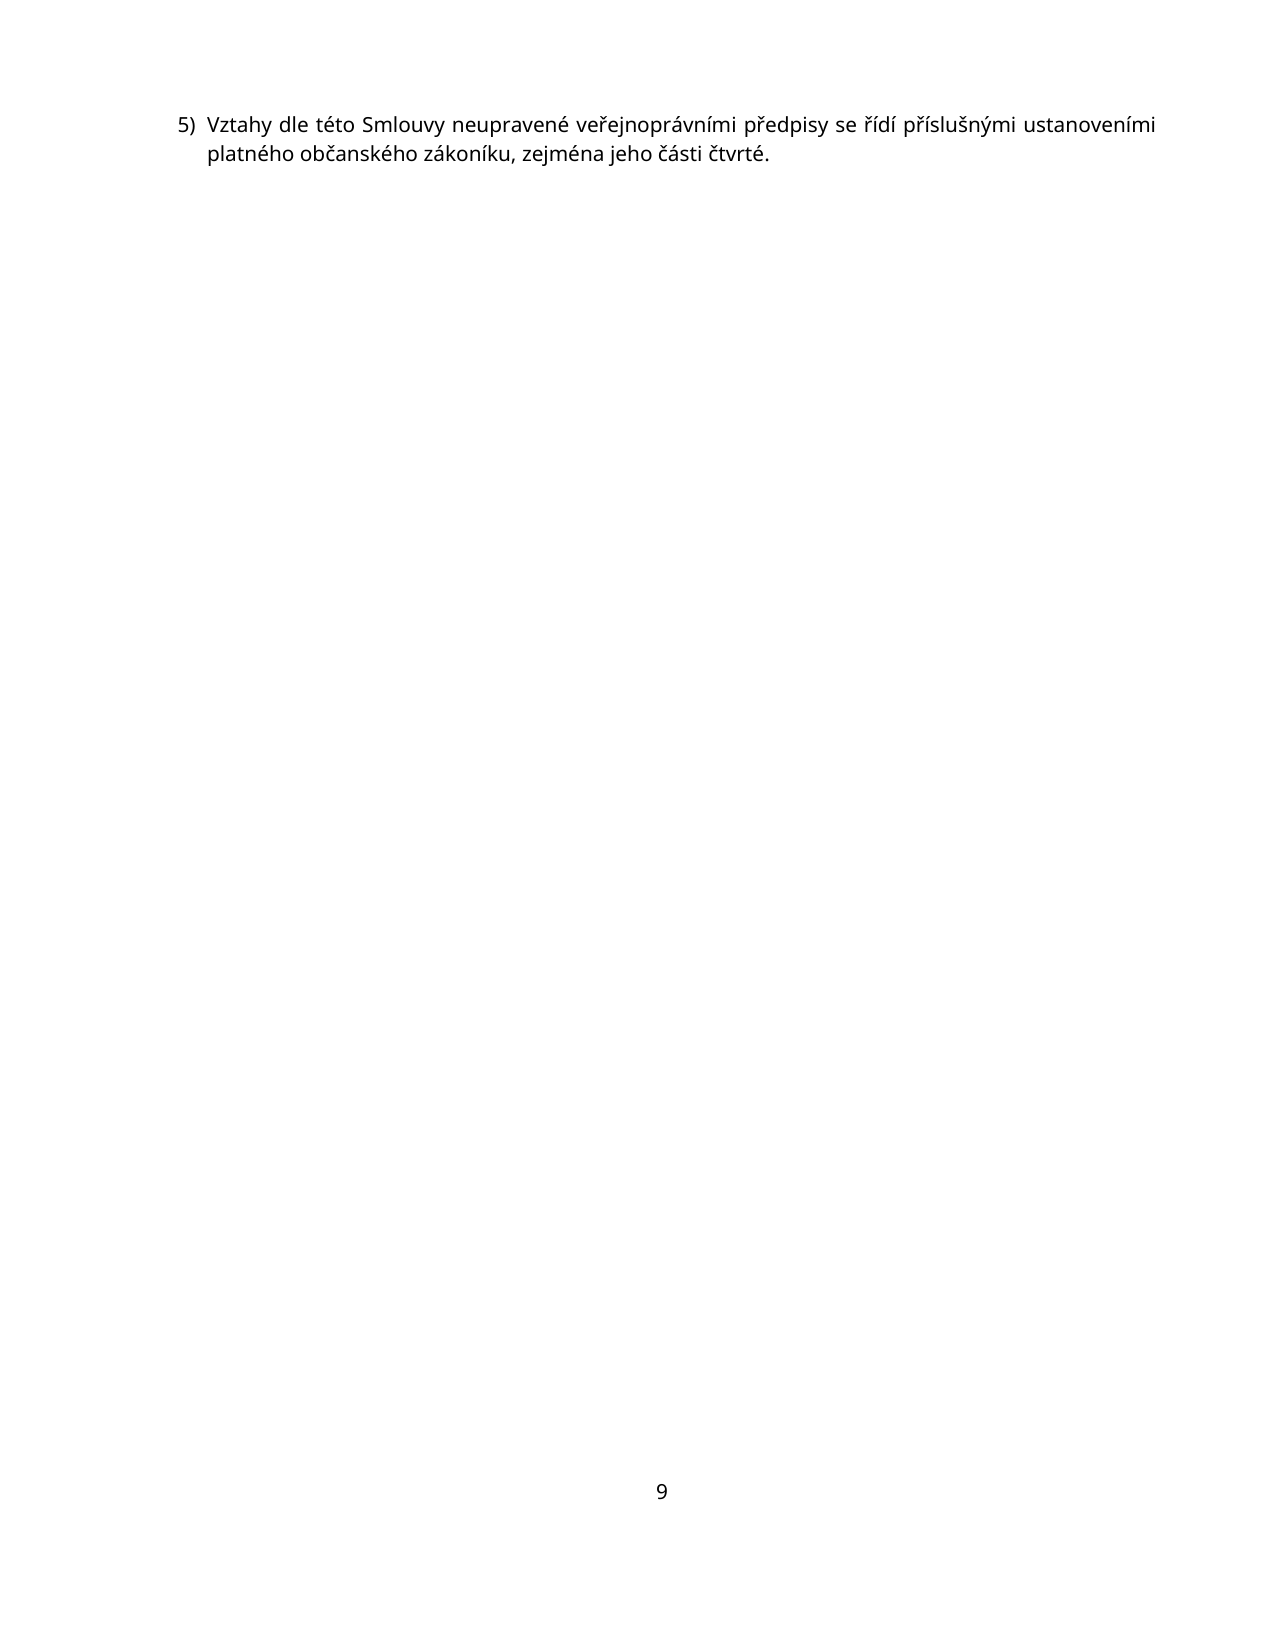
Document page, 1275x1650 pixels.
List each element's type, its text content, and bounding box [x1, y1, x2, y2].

list Vztahy dle této Smlouvy neupravené veřejnoprávními předpisy se řídí příslušnými ustanoveními platného občanského zákoníku, zejména jeho části čtvrté. [177, 110, 1157, 167]
